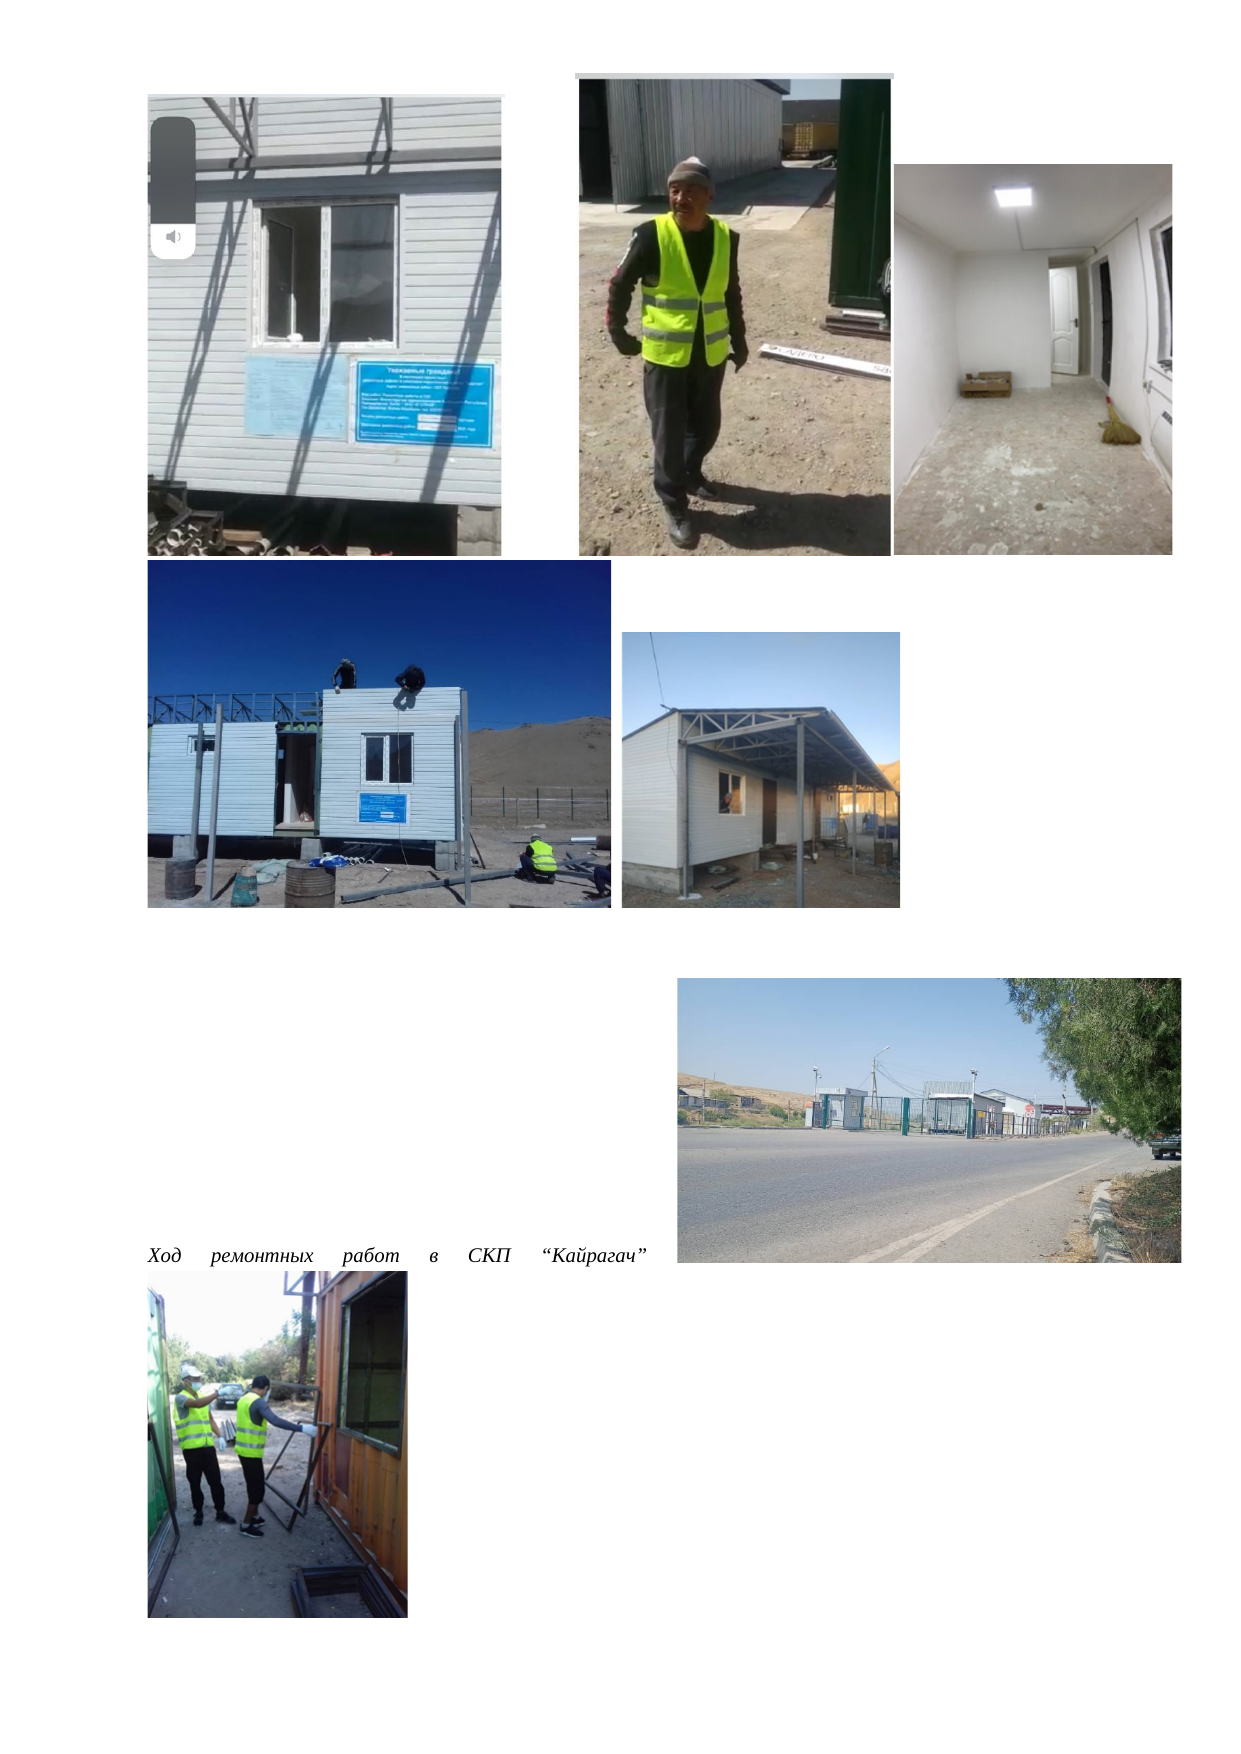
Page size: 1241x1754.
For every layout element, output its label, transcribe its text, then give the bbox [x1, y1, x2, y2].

picture [147, 94, 505, 556]
picture [677, 978, 1182, 1263]
picture [147, 1271, 408, 1618]
picture [147, 560, 901, 908]
picture [575, 73, 1173, 556]
